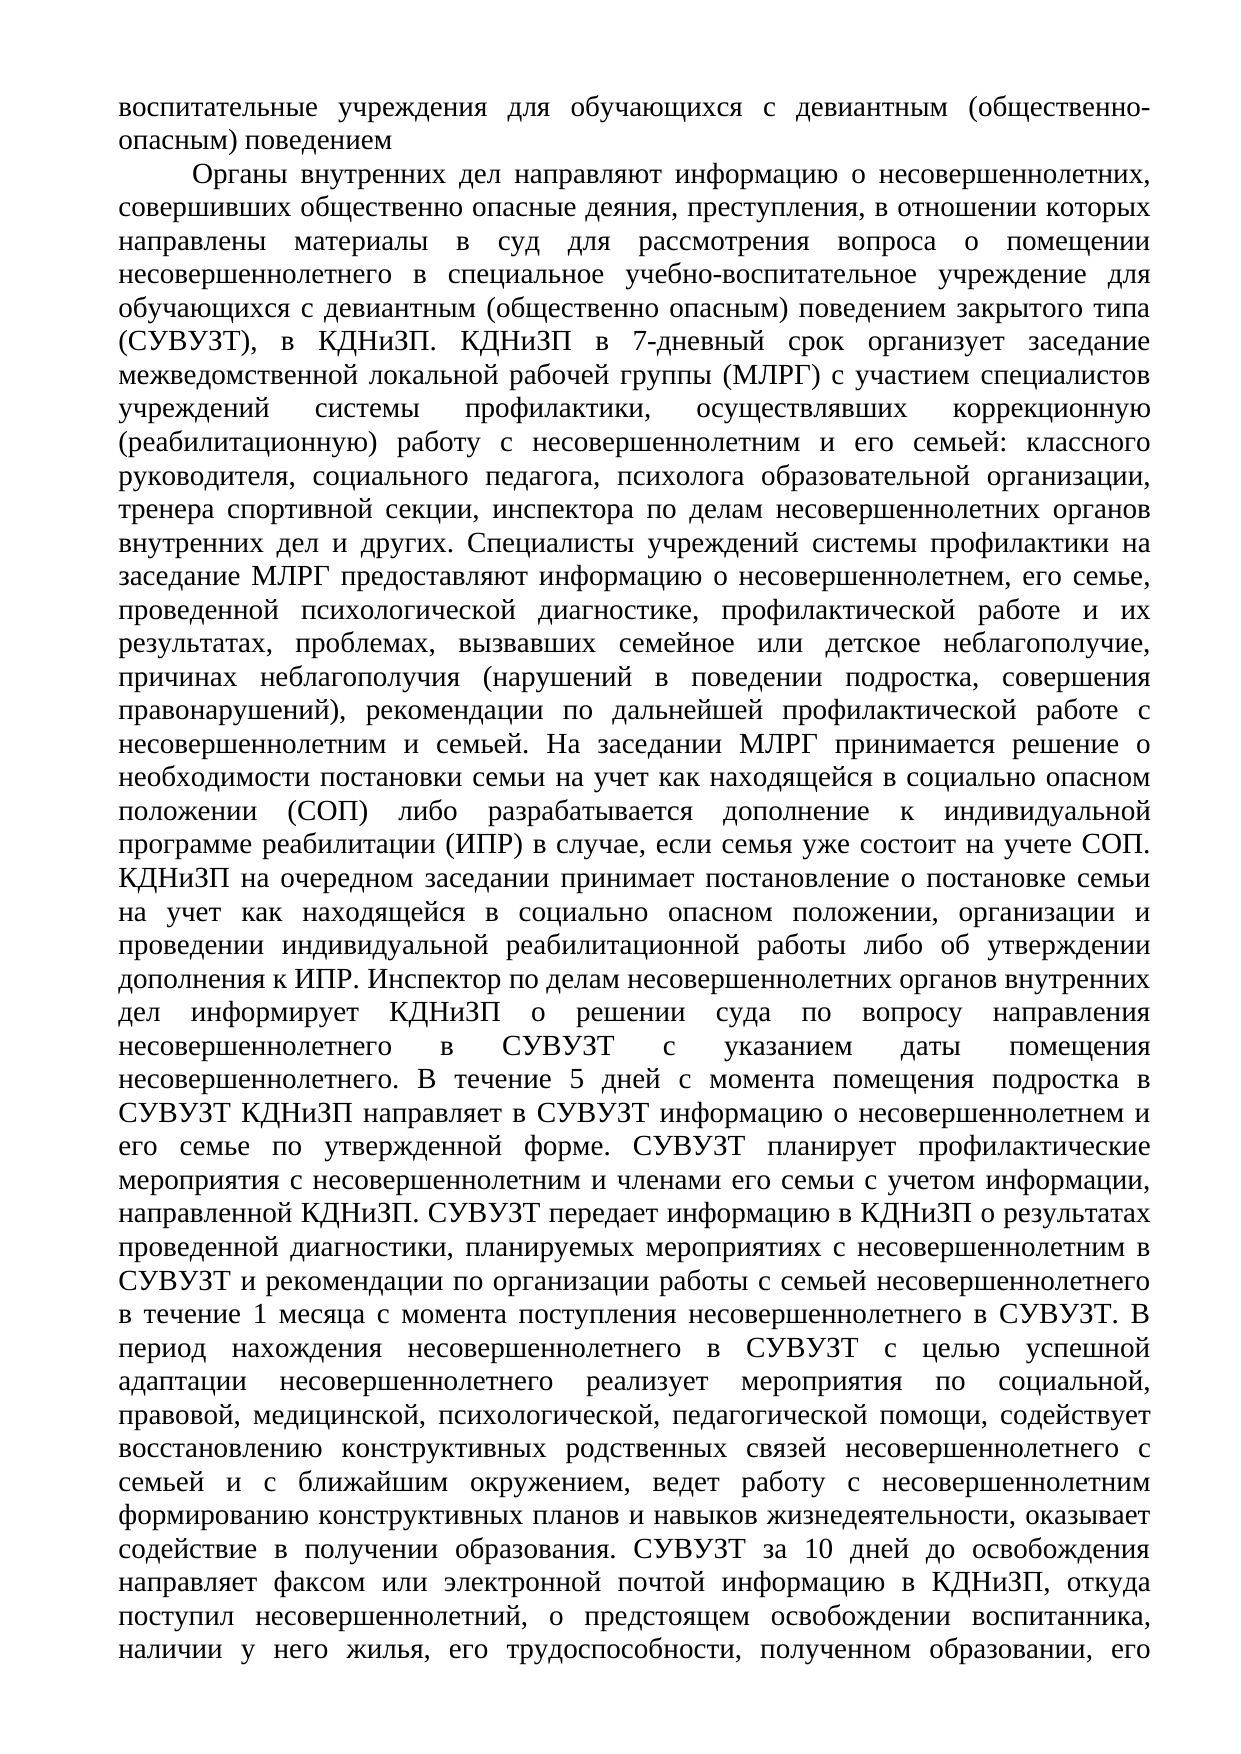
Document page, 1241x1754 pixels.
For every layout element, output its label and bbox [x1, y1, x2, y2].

text [118, 156, 1152, 1665]
text [118, 89, 1152, 156]
